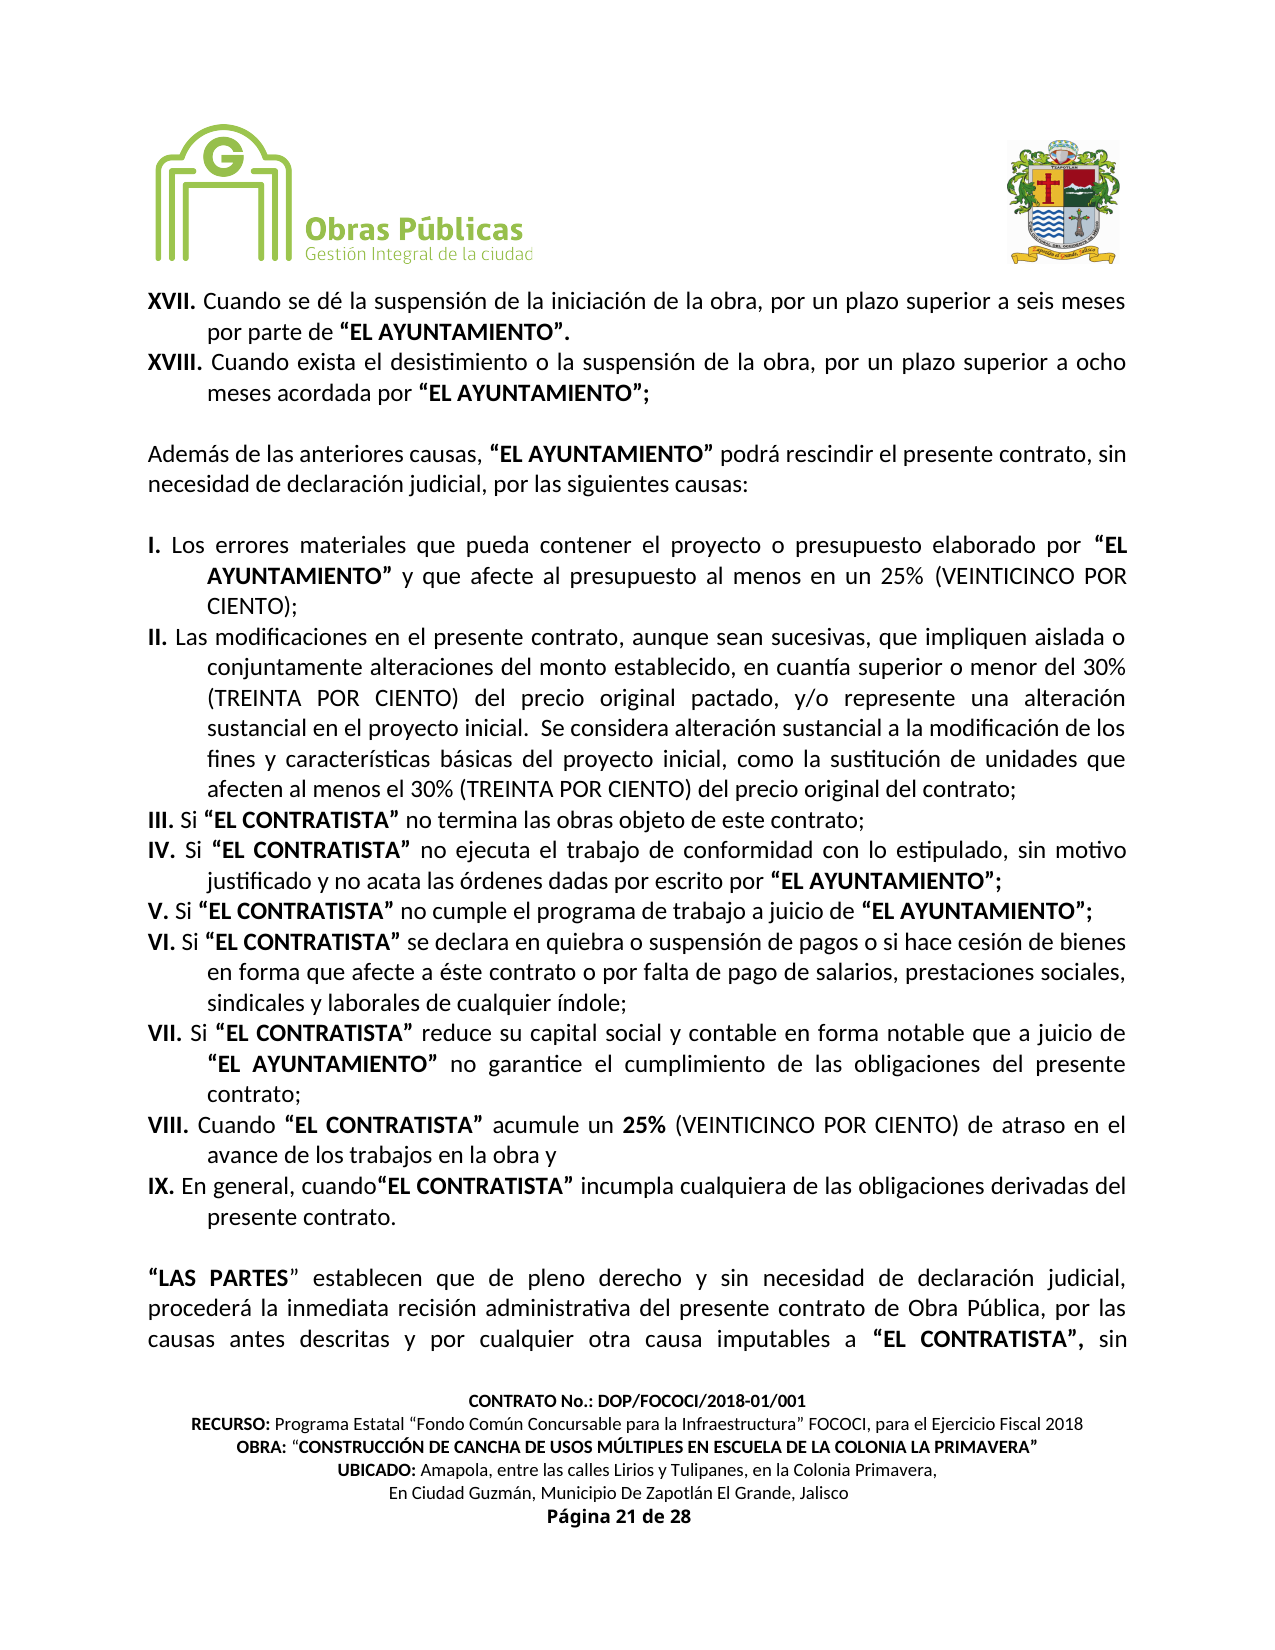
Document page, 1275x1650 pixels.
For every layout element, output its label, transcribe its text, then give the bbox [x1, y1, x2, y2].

text III. Si “EL CONTRATISTA” no termina las obras objeto de este contrato; [148, 804, 1127, 834]
text II. Las modificaciones en el presente contrato, aunque sean sucesivas, que impliquen aislada o conjuntamente alteraciones del monto establecido, en cuantía superior o menor del 30% (TREINTA POR CIENTO) del precio original pactado, y/o represente una alteración sustancial en el proyecto inicial. Se considera alteración sustancial a la modificación de los fines y características básicas del proyecto inicial, como la sustitución de unidades que afecten al menos el 30% (TREINTA POR CIENTO) del precio original del contrato; [148, 621, 1127, 804]
text VI. Si “EL CONTRATISTA” se declara en quiebra o suspensión de pagos o si hace cesión de bienes en forma que afecte a éste contrato o por falta de pago de salarios, prestaciones sociales, sindicales y laborales de cualquier índole; [148, 926, 1127, 1018]
picture [1007, 140, 1120, 264]
text I. Los errores materiales que pueda contener el proyecto o presupuesto elaborado por “EL AYUNTAMIENTO” y que afecte al presupuesto al menos en un 25% (VEINTICINCO POR CIENTO); [148, 529, 1127, 621]
text XVIII. Cuando exista el desistimiento o la suspensión de la obra, por un plazo superior a ocho meses acordada por “EL AYUNTAMIENTO”; [148, 346, 1127, 407]
text V. Si “EL CONTRATISTA” no cumple el programa de trabajo a juicio de “EL AYUNTAMIENTO”; [148, 896, 1127, 926]
picture [155, 124, 533, 264]
text XVII. Cuando se dé la suspensión de la iniciación de la obra, por un plazo superior a seis meses por parte de “EL AYUNTAMIENTO”. [148, 285, 1127, 346]
text VII. Si “EL CONTRATISTA” reduce su capital social y contable en forma notable que a juicio de “EL AYUNTAMIENTO” no garantice el cumplimiento de las obligaciones del presente contrato; [148, 1018, 1127, 1109]
text VIII. Cuando “EL CONTRATISTA” acumule un 25% (VEINTICINCO POR CIENTO) de atraso en el avance de los trabajos en la obra y [148, 1109, 1127, 1170]
text Además de las anteriores causas, “EL AYUNTAMIENTO” podrá rescindir el presente contrato, sin necesidad de declaración judicial, por las siguientes causas: [148, 438, 1127, 499]
text IV. Si “EL CONTRATISTA” no ejecuta el trabajo de conformidad con lo estipulado, sin motivo justificado y no acata las órdenes dadas por escrito por “EL AYUNTAMIENTO”; [148, 834, 1127, 896]
text IX. En general, cuando“EL CONTRATISTA” incumpla cualquiera de las obligaciones derivadas del presente contrato. [148, 1170, 1127, 1231]
